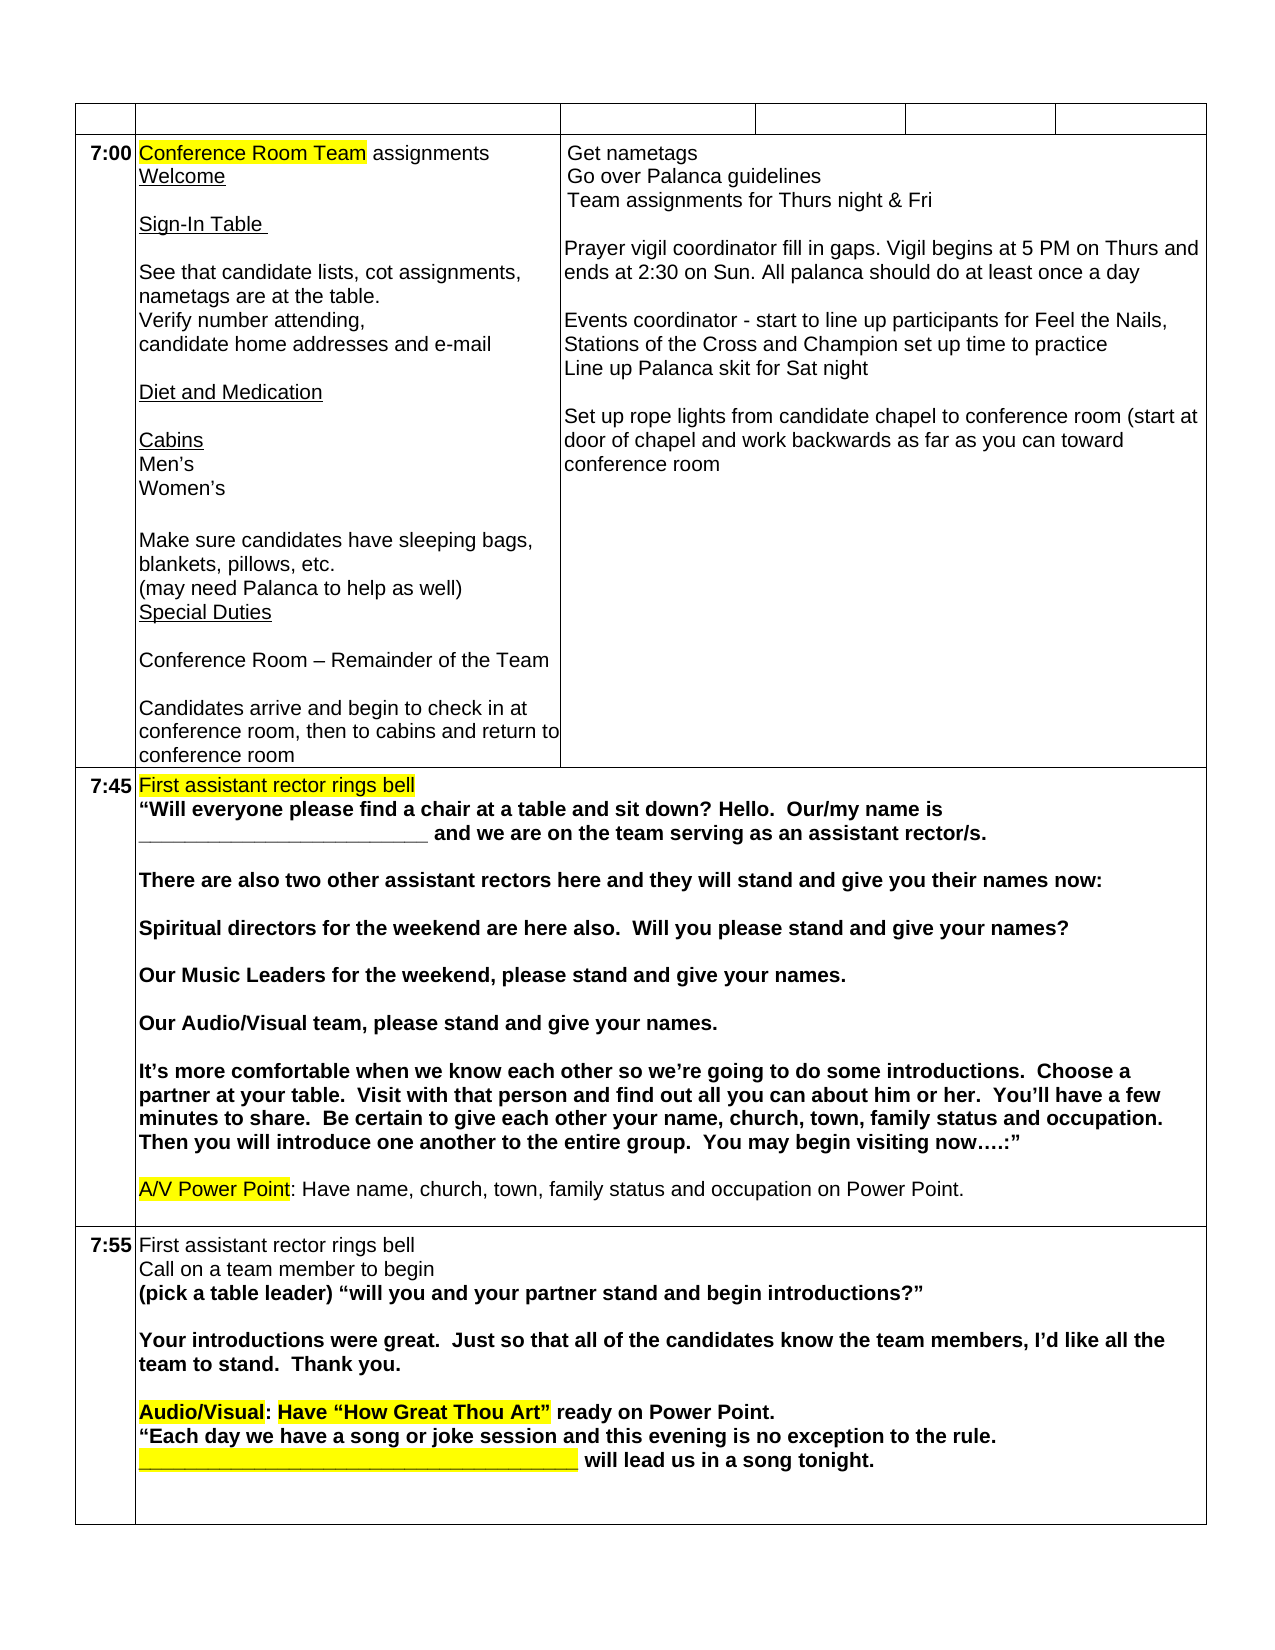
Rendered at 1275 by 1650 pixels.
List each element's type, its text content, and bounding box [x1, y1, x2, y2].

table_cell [1056, 104, 1206, 134]
table_cell 7:45 [76, 768, 135, 1226]
table_cell 7:55 [76, 1227, 135, 1524]
table_cell First assistant rector rings bell Call on a team member to begin (pick a table leader) “will you and your partner stand and begin introductions?” Your introductions were great. Just so that all of the candidates know the team members, I’d like all the team to stand. Thank you. Audio/Visual: Have “How Great Thou Art” ready on Power Point. “Each day we have a song or joke session and this evening is no exception to the rule. ______________________________________ will lead us in a song tonight. [136, 1227, 1206, 1524]
table_cell Get nametags Go over Palanca guidelines Team assignments for Thurs night & Fri Prayer vigil coordinator fill in gaps. Vigil begins at 5 PM on Thurs and ends at 2:30 on Sun. All palanca should do at least once a day Events coordinator - start to line up participants for Feel the Nails, Stations of the Cross and Champion set up time to practice Line up Palanca skit for Sat night Set up rope lights from candidate chapel to conference room (start at door of chapel and work backwards as far as you can toward conference room [561, 135, 1206, 767]
table_cell First assistant rector rings bell “Will everyone please find a chair at a table and sit down? Hello. Our/my name is _________________________ and we are on the team serving as an assistant rector/s. There are also two other assistant rectors here and they will stand and give you their names now: Spiritual directors for the weekend are here also. Will you please stand and give your names? Our Music Leaders for the weekend, please stand and give your names. Our Audio/Visual team, please stand and give your names. It’s more comfortable when we know each other so we’re going to do some introductions. Choose a partner at your table. Visit with that person and find out all you can about him or her. You’ll have a few minutes to share. Be certain to give each other your name, church, town, family status and occupation. Then you will introduce one another to the entire group. You may begin visiting now….:” A/V Power Point: Have name, church, town, family status and occupation on Power Point. [136, 768, 1206, 1226]
table_cell [76, 104, 135, 134]
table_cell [756, 104, 905, 134]
table_cell 7:00 [76, 135, 135, 767]
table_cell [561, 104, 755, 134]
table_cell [906, 104, 1055, 134]
table_cell Conference Room Team assignments Welcome Sign-In Table See that candidate lists, cot assignments, nametags are at the table. Verify number attending, candidate home addresses and e-mail Diet and Medication Cabins Men’s Women’s Make sure candidates have sleeping bags, blankets, pillows, etc. (may need Palanca to help as well) Special Duties Conference Room – Remainder of the Team Candidates arrive and begin to check in at conference room, then to cabins and return to conference room [136, 135, 560, 767]
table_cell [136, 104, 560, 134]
